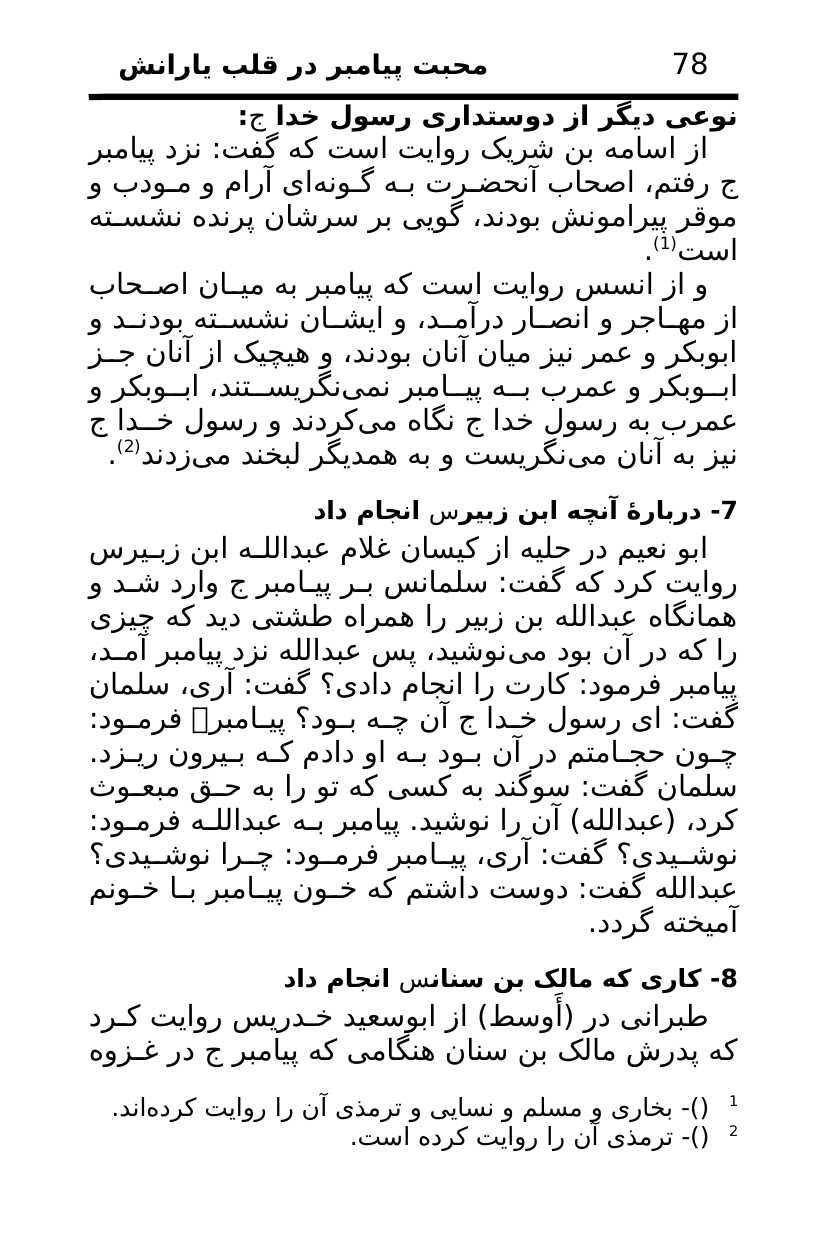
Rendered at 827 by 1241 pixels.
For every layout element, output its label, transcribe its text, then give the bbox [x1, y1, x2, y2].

text 7- دربارۀ آنچه ابن زبیرس انجام داد [89, 496, 738, 525]
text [89, 999, 738, 1067]
text نوعی دیگر از دوستداری رسول خدا ج: [89, 100, 738, 132]
text 8- کاری که مالک بن سنانس انجام داد [89, 964, 738, 993]
text از اسامه بن شریک روایت است که گفت: نزد پیامبر ج رفتم، اصحاب آنحضرت به گونه‌ای آرام و مودب و موقر پیرامونش بودند، گویی بر سرشان پرنده نشسته است(). [89, 132, 738, 267]
text و از انسس روایت است که پیامبر به میان اصحاب از مهاجر و انصار درآمد، و ایشان نشسته بودند و ابوبکر و عمر نیز میان آنان بودند، و هیچیک از آنان جز ابوبکر و عمرب به پیامبر نمی‌نگریستند، ابوبکر و عمرب به رسول خدا ج نگاه می‌کردند و رسول خدا ج نیز به آنان می‌نگریست و به همدیگر لبخند می‌زدند(). [89, 267, 738, 471]
text ابو نعیم در حلیه از کیسان غلام عبدالله ابن زبیرس روایت کرد که گفت: سلمانس بر پیامبر ج وارد شد و همانگاه عبدالله بن زبیر را همراه طشتی دید که چیزی را که در آن بود می‌نوشید، پس عبدالله نزد پیامبر آمد، پیامبر فرمود: کارت را انجام دادی؟ گفت: آری، سلمان گفت: ای رسول خدا ج آن چه بود؟ پیامبر فرمود: چون حجامتم در آن بود به او دادم که بیرون ریزد. سلمان گفت: سوگند به کسی که تو را به حق مبعوث کرد، (عبدالله) آن را نوشید. پیامبر به عبدالله فرمود: نوشیدی؟ گفت: آری، پیامبر فرمود: چرا نوشیدی؟ عبدالله گفت: دوست داشتم که خون پیامبر با خونم آمیخته گردد. [89, 532, 738, 939]
